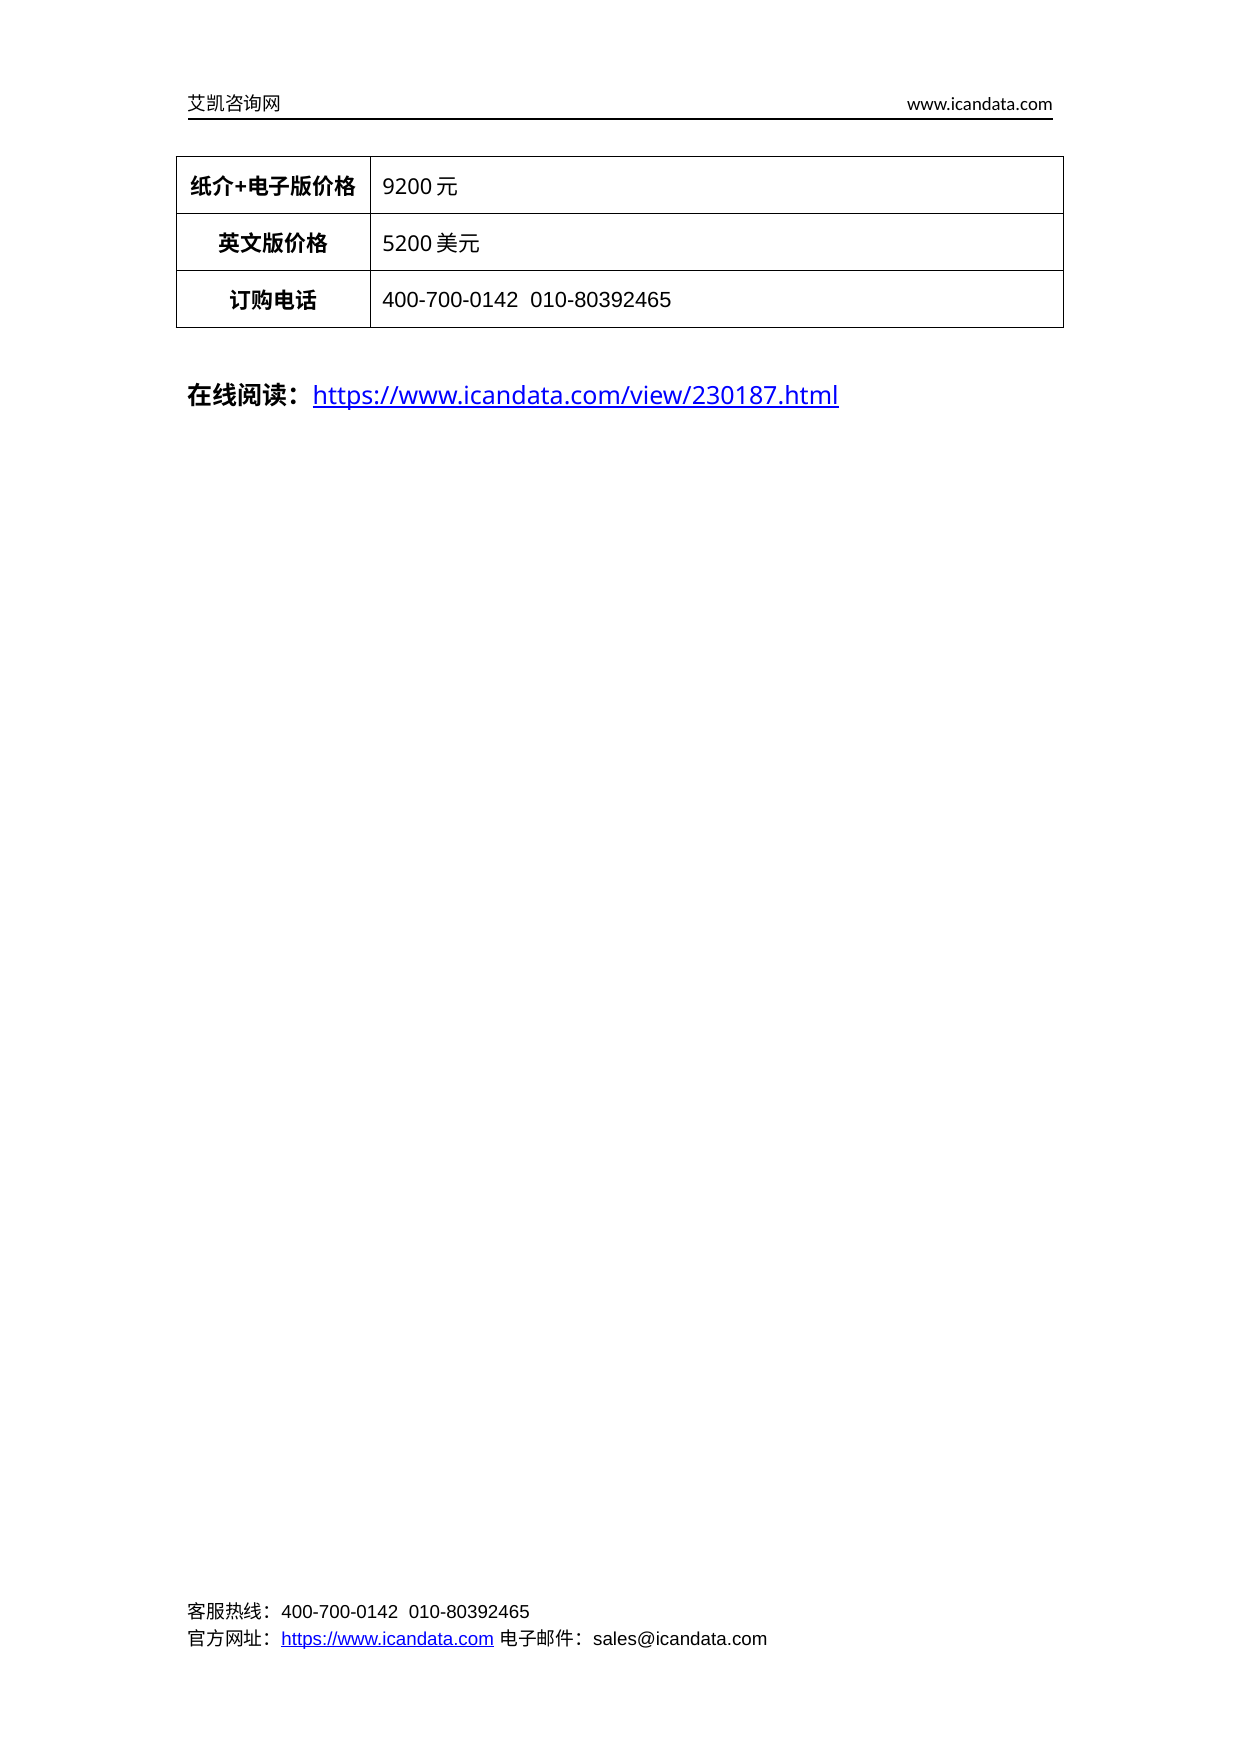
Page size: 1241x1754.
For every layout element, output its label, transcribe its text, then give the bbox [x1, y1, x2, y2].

table_cell 英文版价格 [177, 214, 370, 270]
table_cell 400-700-0142 010-80392465 [371, 271, 1063, 327]
table_cell 5200美元 [371, 214, 1063, 270]
text 在线阅读：https://www.icandata.com/view/230187.html [187, 361, 1053, 426]
table_cell 9200元 [371, 157, 1063, 213]
table_cell 纸介+电子版价格 [177, 157, 370, 213]
table_cell 订购电话 [177, 271, 370, 327]
